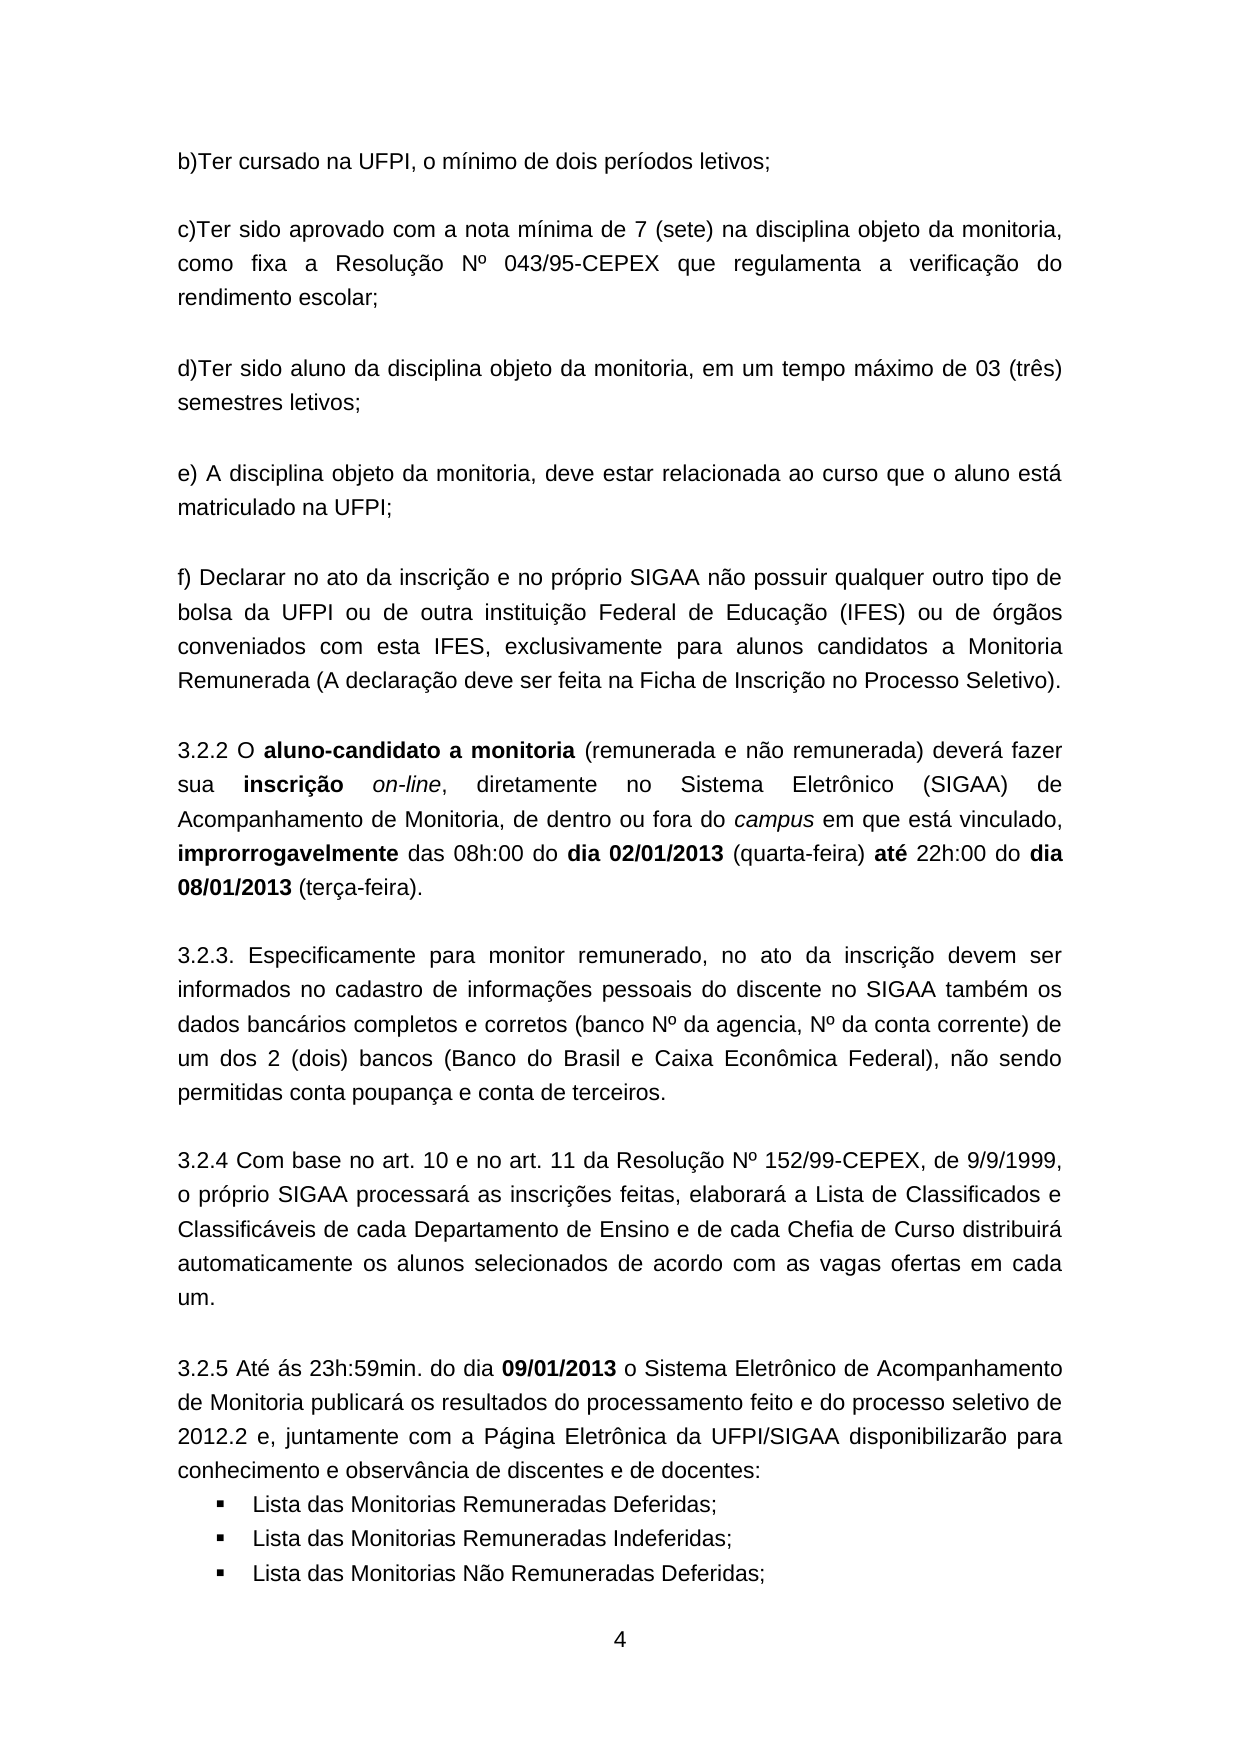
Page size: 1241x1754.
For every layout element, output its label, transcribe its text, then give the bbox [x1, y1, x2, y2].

text e) A disciplina objeto da monitoria, deve estar relacionada ao curso que o aluno está matriculado na UFPI; [177, 459, 1063, 520]
text c)Ter sido aprovado com a nota mínima de 7 (sete) na disciplina objeto da monitoria, como fixa a Resolução Nº 043/95-CEPEX que regulamenta a verificação do rendimento escolar; [177, 216, 1063, 311]
text 3.2.5 Até ás 23h:59min. do dia 09/01/2013 o Sistema Eletrônico de Acompanhamento de Monitoria publicará os resultados do processamento feito e do processo seletivo de 2012.2 e, juntamente com a Página Eletrônica da UFPI/SIGAA disponibilizarão para conhecimento e observância de discentes e de docentes: [177, 1354, 1063, 1483]
text d)Ter sido aluno da disciplina objeto da monitoria, em um tempo máximo de 03 (três) semestres letivos; [177, 355, 1063, 415]
text 3.2.2 O aluno-candidato a monitoria (remunerada e não remunerada) deverá fazer sua inscrição on-line, diretamente no Sistema Eletrônico (SIGAA) de Acompanhamento de Monitoria, de dentro ou fora do campus em que está vinculado, improrrogavelmente das 08h:00 do dia 02/01/2013 (quarta-feira) até 22h:00 do dia 08/01/2013 (terça-feira). [177, 737, 1063, 900]
list Lista das Monitorias Remuneradas Indeferidas; [215, 1525, 1063, 1552]
list Lista das Monitorias Não Remuneradas Deferidas; [215, 1559, 1063, 1586]
text b)Ter cursado na UFPI, o mínimo de dois períodos letivos; [177, 148, 1063, 174]
list Lista das Monitorias Remuneradas Deferidas; [215, 1491, 1063, 1517]
text f) Declarar no ato da inscrição e no próprio SIGAA não possuir qualquer outro tipo de bolsa da UFPI ou de outra instituição Federal de Educação (IFES) ou de órgãos conveniados com esta IFES, exclusivamente para alunos candidatos a Monitoria Remunerada (A declaração deve ser feita na Ficha de Inscrição no Processo Seletivo). [177, 564, 1063, 693]
text 3.2.4 Com base no art. 10 e no art. 11 da Resolução Nº 152/99-CEPEX, de 9/9/1999, o próprio SIGAA processará as inscrições feitas, elaborará a Lista de Classificados e Classificáveis de cada Departamento de Ensino e de cada Chefia de Curso distribuirá automaticamente os alunos selecionados de acordo com as vagas ofertas em cada um. [177, 1147, 1063, 1310]
text 3.2.3. Especificamente para monitor remunerado, no ato da inscrição devem ser informados no cadastro de informações pessoais do discente no SIGAA também os dados bancários completos e corretos (banco Nº da agencia, Nº da conta corrente) de um dos 2 (dois) bancos (Banco do Brasil e Caixa Econômica Federal), não sendo permitidas conta poupança e conta de terceiros. [177, 942, 1063, 1105]
